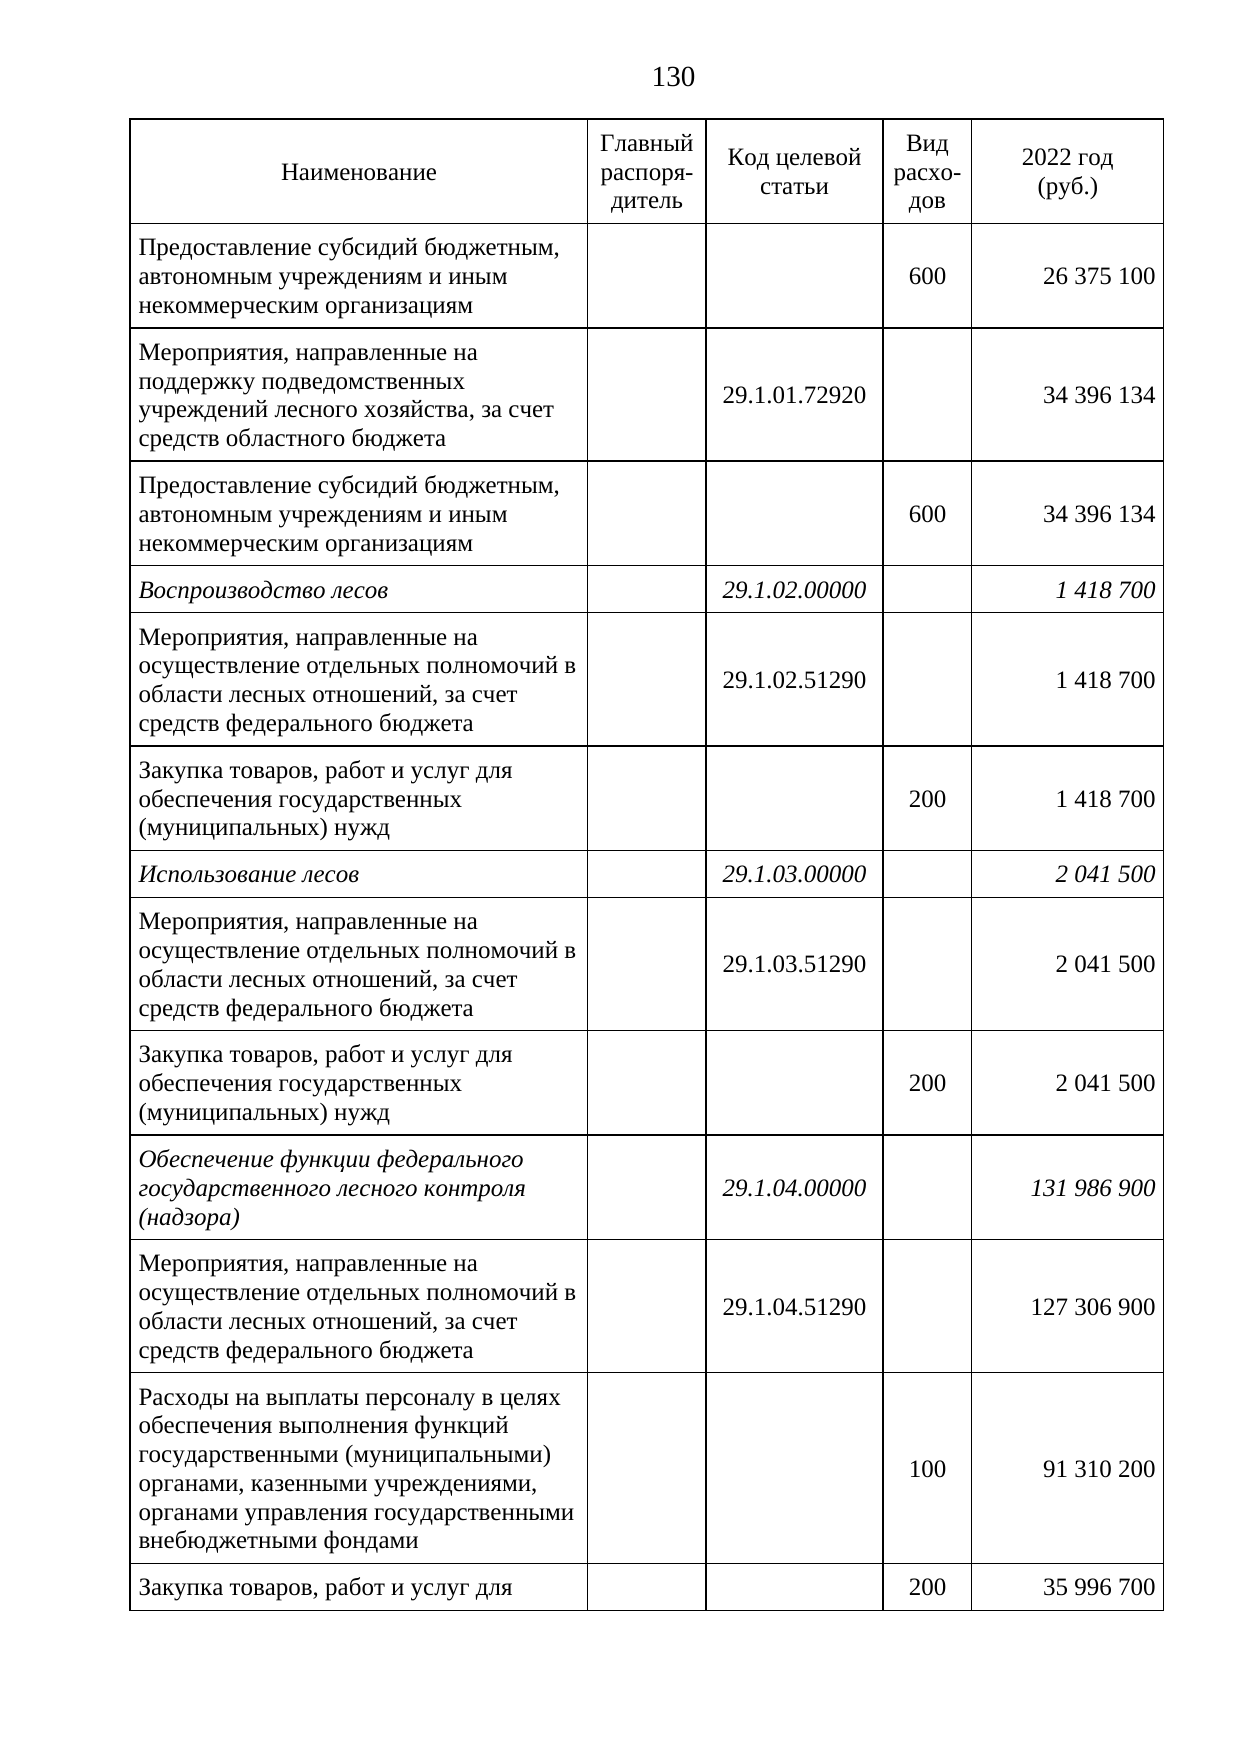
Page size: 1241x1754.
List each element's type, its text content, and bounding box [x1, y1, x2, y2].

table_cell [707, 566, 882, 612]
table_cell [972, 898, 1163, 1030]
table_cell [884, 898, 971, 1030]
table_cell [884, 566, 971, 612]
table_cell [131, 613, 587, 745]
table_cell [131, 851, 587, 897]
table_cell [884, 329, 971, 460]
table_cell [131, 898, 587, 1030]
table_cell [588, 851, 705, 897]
table_header Код целевой статьи [707, 120, 882, 223]
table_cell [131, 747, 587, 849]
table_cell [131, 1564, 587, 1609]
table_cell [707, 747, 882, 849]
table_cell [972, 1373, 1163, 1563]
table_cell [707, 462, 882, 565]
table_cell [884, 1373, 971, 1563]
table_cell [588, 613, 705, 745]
table_header Главный распоря-дитель [588, 120, 705, 223]
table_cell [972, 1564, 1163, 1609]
table_header Вид расхо-дов [884, 120, 971, 223]
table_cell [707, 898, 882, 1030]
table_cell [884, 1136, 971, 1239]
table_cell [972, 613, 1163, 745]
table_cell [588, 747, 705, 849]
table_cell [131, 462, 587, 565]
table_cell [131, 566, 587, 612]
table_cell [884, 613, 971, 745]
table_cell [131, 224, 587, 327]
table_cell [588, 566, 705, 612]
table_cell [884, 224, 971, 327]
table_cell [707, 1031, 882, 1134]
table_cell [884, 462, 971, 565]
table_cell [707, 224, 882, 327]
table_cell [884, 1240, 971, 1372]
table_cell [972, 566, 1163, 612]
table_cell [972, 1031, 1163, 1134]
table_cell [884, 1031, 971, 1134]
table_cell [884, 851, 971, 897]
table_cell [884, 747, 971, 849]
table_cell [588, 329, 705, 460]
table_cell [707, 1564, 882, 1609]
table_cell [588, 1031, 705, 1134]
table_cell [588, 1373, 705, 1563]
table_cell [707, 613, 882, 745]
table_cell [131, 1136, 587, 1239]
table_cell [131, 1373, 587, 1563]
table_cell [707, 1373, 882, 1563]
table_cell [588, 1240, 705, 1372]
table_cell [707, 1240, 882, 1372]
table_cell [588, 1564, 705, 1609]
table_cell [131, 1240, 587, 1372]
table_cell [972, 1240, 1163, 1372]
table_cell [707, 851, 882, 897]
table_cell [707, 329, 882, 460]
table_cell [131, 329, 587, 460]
table_header Наименование [131, 120, 587, 223]
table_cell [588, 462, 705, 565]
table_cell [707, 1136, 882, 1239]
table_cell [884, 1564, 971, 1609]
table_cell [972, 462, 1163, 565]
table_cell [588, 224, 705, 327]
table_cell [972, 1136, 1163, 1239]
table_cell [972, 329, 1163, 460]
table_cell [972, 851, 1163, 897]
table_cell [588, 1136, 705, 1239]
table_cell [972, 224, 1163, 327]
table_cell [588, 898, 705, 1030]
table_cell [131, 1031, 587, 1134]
table_header 2022 год (руб.) [972, 120, 1163, 223]
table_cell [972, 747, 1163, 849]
